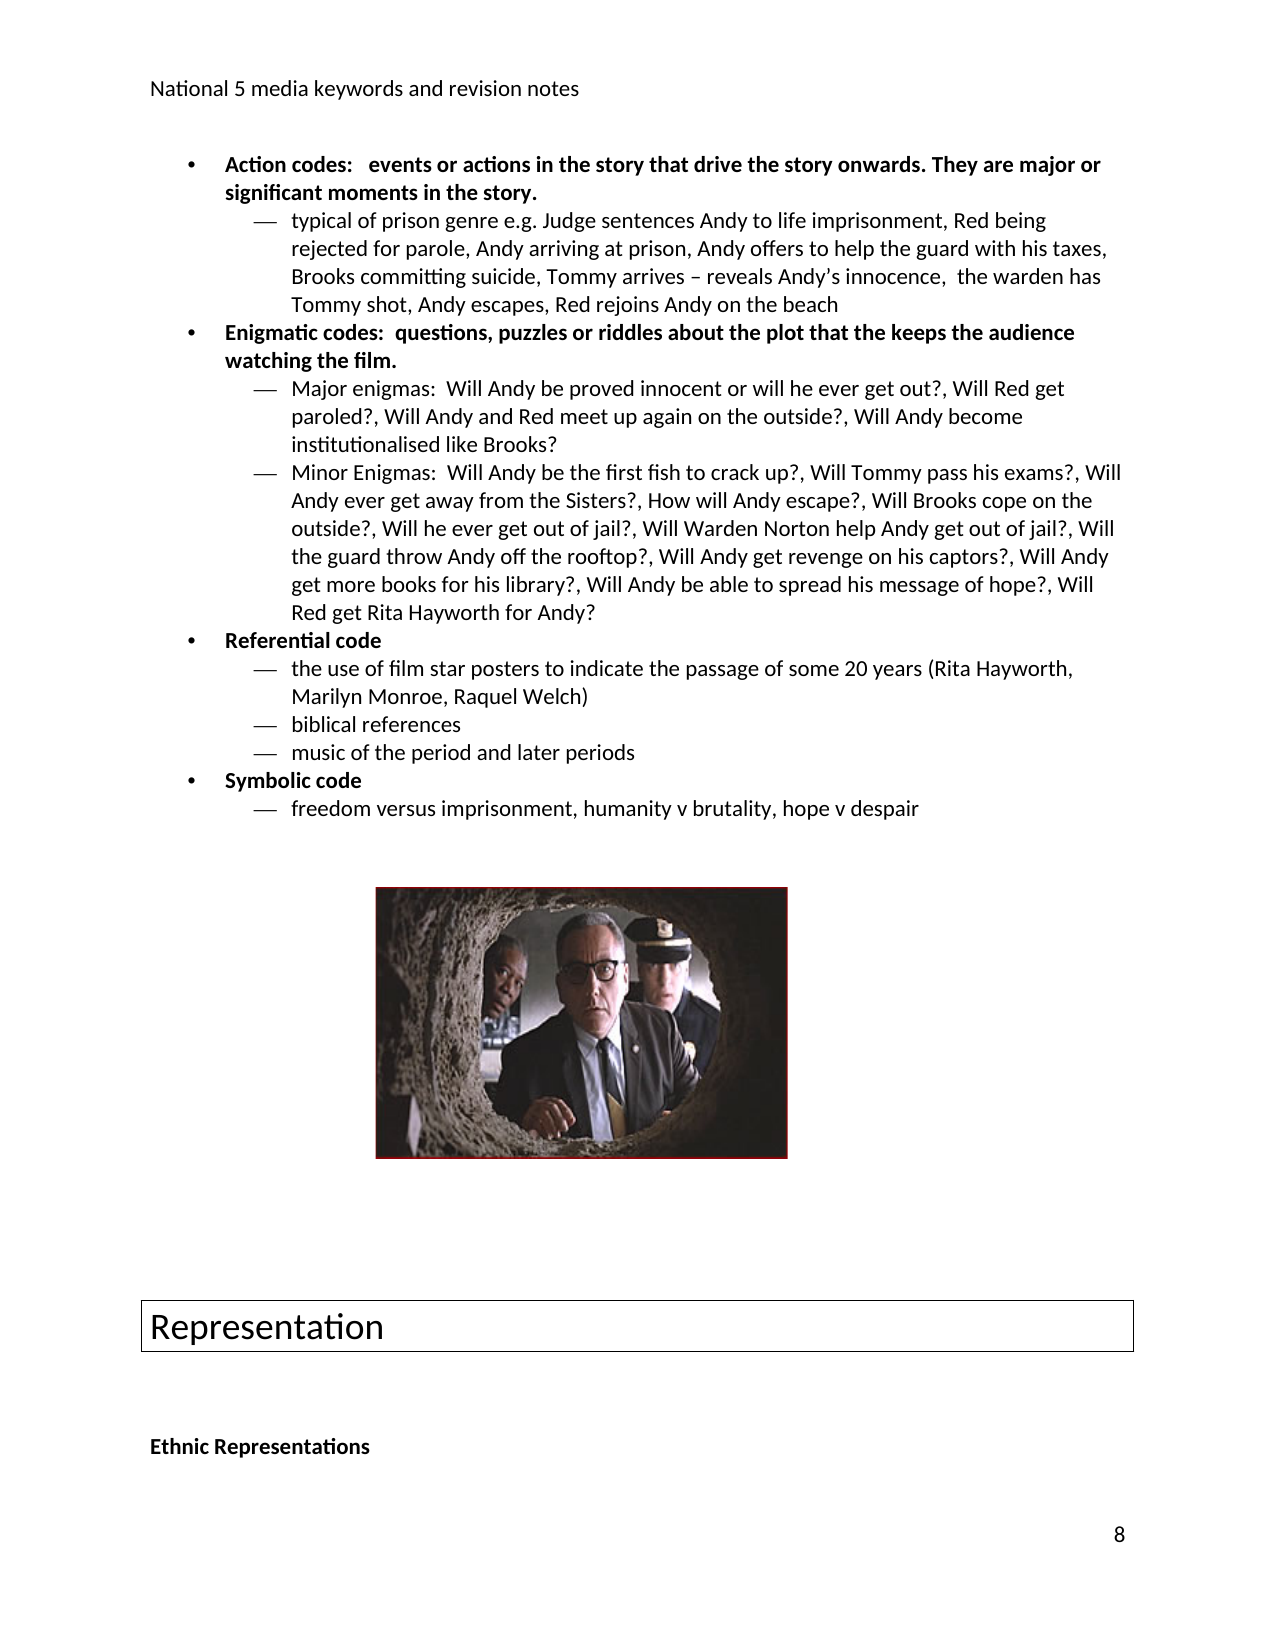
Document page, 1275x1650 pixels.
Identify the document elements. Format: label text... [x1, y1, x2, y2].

list Major enigmas: Will Andy be proved innocent or will he ever get out?, Will Red get paroled?, Will Andy and Red meet up again on the outside?, Will Andy become institutionalised like Brooks? [253, 374, 1125, 458]
list Referential code [187, 626, 1125, 654]
picture [375, 887, 788, 1159]
list the use of film star posters to indicate the passage of some 20 years (Rita Hayworth, Marilyn Monroe, Raquel Welch) [253, 654, 1125, 710]
list Enigmatic codes: questions, puzzles or riddles about the plot that the keeps the audience watching the film. [187, 318, 1125, 374]
list music of the period and later periods [253, 738, 1125, 766]
list Symbolic code [187, 766, 1125, 794]
text Representation [142, 1301, 1133, 1351]
list freedom versus imprisonment, humanity v brutality, hope v despair [253, 794, 1125, 822]
text Ethnic Representations [150, 1432, 1125, 1461]
list Minor Enigmas: Will Andy be the first fish to crack up?, Will Tommy pass his exams?, Will Andy ever get away from the Sisters?, How will Andy escape?, Will Brooks cope on the outside?, Will he ever get out of jail?, Will Warden Norton help Andy get out of jail?, Will the guard throw Andy off the rooftop?, Will Andy get revenge on his captors?, Will Andy get more books for his library?, Will Andy be able to spread his message of hope?, Will Red get Rita Hayworth for Andy? [253, 458, 1125, 626]
list biblical references [253, 710, 1125, 738]
list typical of prison genre e.g. Judge sentences Andy to life imprisonment, Red being rejected for parole, Andy arriving at prison, Andy offers to help the guard with his taxes, Brooks committing suicide, Tommy arrives – reveals Andy’s innocence, the warden has Tommy shot, Andy escapes, Red rejoins Andy on the beach [253, 206, 1125, 318]
list Action codes: events or actions in the story that drive the story onwards. They are major or significant moments in the story. [187, 150, 1125, 206]
